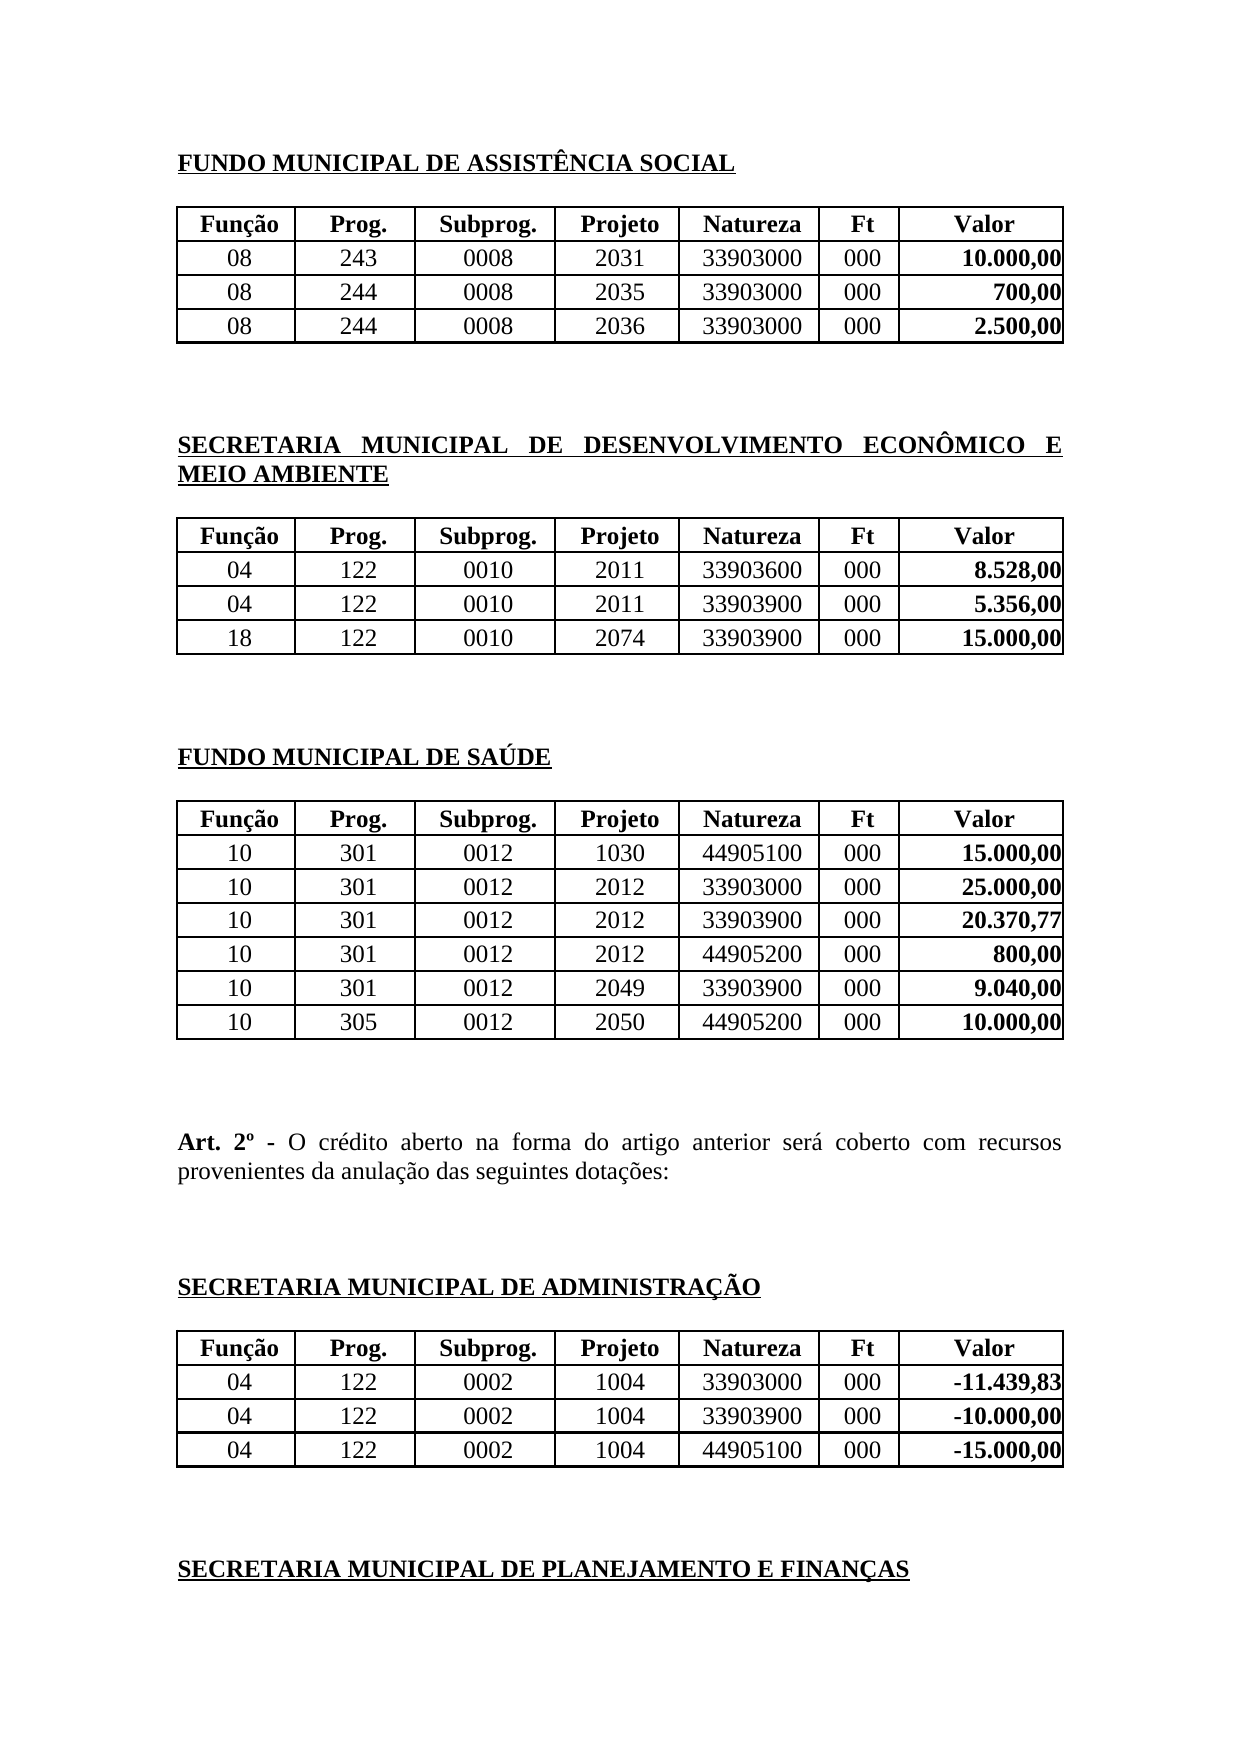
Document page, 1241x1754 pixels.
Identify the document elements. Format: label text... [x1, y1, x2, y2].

table_header Função [178, 519, 294, 551]
text SECRETARIA MUNICIPAL DE PLANEJAMENTO E FINANÇAS [177, 1554, 1063, 1583]
table_cell 33903900 [680, 1400, 818, 1431]
table_header Função [178, 1332, 294, 1363]
table_cell 244 [296, 310, 414, 341]
table_cell 301 [296, 938, 414, 970]
table_cell 0002 [416, 1400, 554, 1431]
table_cell 44905100 [680, 1434, 818, 1465]
table_cell 04 [178, 1366, 294, 1397]
table_header Prog. [296, 1332, 414, 1363]
table_cell 0012 [416, 972, 554, 1004]
table_cell 2012 [556, 938, 678, 970]
table_cell 33903900 [680, 904, 818, 936]
table_cell 000 [820, 276, 898, 307]
table_cell 0010 [416, 553, 554, 585]
table_cell 10 [178, 870, 294, 902]
table_cell 08 [178, 242, 294, 273]
text SECRETARIA MUNICIPAL DE DESENVOLVIMENTO ECONÔMICO E MEIO AMBIENTE [177, 457, 1063, 488]
table_cell 122 [296, 1366, 414, 1397]
table_cell 0012 [416, 836, 554, 868]
table_cell 000 [820, 972, 898, 1004]
table_header Projeto [556, 802, 678, 834]
text Art. 2º - O crédito aberto na forma do artigo anterior será coberto com recursos provenientes da anulação das seguintes dotações: [177, 1127, 1063, 1184]
table_cell 2050 [556, 1006, 678, 1038]
table_cell 2035 [556, 276, 678, 307]
table_header Valor [900, 802, 1062, 834]
table_cell 10 [178, 938, 294, 970]
table_header Ft [820, 519, 898, 551]
table_cell 0012 [416, 938, 554, 970]
table_cell 000 [820, 621, 898, 653]
table_cell 0010 [416, 621, 554, 653]
table_cell 305 [296, 1006, 414, 1038]
table_cell 33903900 [680, 587, 818, 619]
table_cell 122 [296, 621, 414, 653]
table_cell 18 [178, 621, 294, 653]
table_header Função [178, 802, 294, 834]
table_cell 0012 [416, 1006, 554, 1038]
table_cell 1004 [556, 1434, 678, 1465]
table_cell 08 [178, 310, 294, 341]
table_cell 8.528,00 [900, 553, 1062, 585]
table_cell 0002 [416, 1366, 554, 1397]
table_cell 2049 [556, 972, 678, 1004]
table_cell 800,00 [900, 938, 1062, 970]
table_cell 15.000,00 [900, 621, 1062, 653]
table_cell 44905200 [680, 938, 818, 970]
table_cell 33903000 [680, 870, 818, 902]
table_cell 2012 [556, 904, 678, 936]
table_cell 44905200 [680, 1006, 818, 1038]
table_cell 25.000,00 [900, 870, 1062, 902]
table_cell 04 [178, 1400, 294, 1431]
table_cell 000 [820, 1006, 898, 1038]
table_header Natureza [680, 208, 818, 239]
table_cell 2011 [556, 553, 678, 585]
table_cell 04 [178, 1434, 294, 1465]
table_cell 2074 [556, 621, 678, 653]
table_cell 15.000,00 [900, 836, 1062, 868]
table_header Ft [820, 802, 898, 834]
table_cell 122 [296, 1400, 414, 1431]
text FUNDO MUNICIPAL DE SAÚDE [177, 742, 1063, 771]
table_header Projeto [556, 1332, 678, 1363]
table_cell 000 [820, 1366, 898, 1397]
table_header Natureza [680, 519, 818, 551]
table_cell 000 [820, 1434, 898, 1465]
table_header Projeto [556, 208, 678, 239]
text SECRETARIA MUNICIPAL DE DESENVOLVIMENTO ECONÔMICO E MEIO AMBIENTE [177, 431, 1063, 456]
table_header Prog. [296, 519, 414, 551]
table_cell 33903600 [680, 553, 818, 585]
table_cell 244 [296, 276, 414, 307]
table_cell 5.356,00 [900, 587, 1062, 619]
table_header Valor [900, 1332, 1062, 1363]
table_cell 700,00 [900, 276, 1062, 307]
table_cell 301 [296, 836, 414, 868]
table_header Natureza [680, 802, 818, 834]
table_cell 10.000,00 [900, 242, 1062, 273]
table_cell 243 [296, 242, 414, 273]
table_header Função [178, 208, 294, 239]
table_cell -10.000,00 [900, 1400, 1062, 1431]
table_cell 0010 [416, 587, 554, 619]
table_header Subprog. [416, 1332, 554, 1363]
table_cell 10 [178, 836, 294, 868]
table_header Subprog. [416, 519, 554, 551]
table_cell 000 [820, 904, 898, 936]
table_cell 33903900 [680, 621, 818, 653]
table_cell 122 [296, 1434, 414, 1465]
table_cell 04 [178, 553, 294, 585]
table_cell 04 [178, 587, 294, 619]
table_cell 2012 [556, 870, 678, 902]
table_cell 000 [820, 1400, 898, 1431]
table_cell -11.439,83 [900, 1366, 1062, 1397]
table_cell 0012 [416, 904, 554, 936]
table_cell 10 [178, 1006, 294, 1038]
text SECRETARIA MUNICIPAL DE ADMINISTRAÇÃO [177, 1272, 1063, 1300]
table_header Valor [900, 208, 1062, 239]
table_cell 000 [820, 938, 898, 970]
table_cell 2036 [556, 310, 678, 341]
table_header Valor [900, 519, 1062, 551]
table_cell 000 [820, 553, 898, 585]
table_header Projeto [556, 519, 678, 551]
table_cell 301 [296, 870, 414, 902]
table_header Natureza [680, 1332, 818, 1363]
table_cell 0002 [416, 1434, 554, 1465]
table_cell 000 [820, 310, 898, 341]
table_cell 10 [178, 972, 294, 1004]
table_cell 20.370,77 [900, 904, 1062, 936]
table_cell 33903000 [680, 242, 818, 273]
table_cell 1004 [556, 1400, 678, 1431]
table_cell 122 [296, 553, 414, 585]
table_cell 9.040,00 [900, 972, 1062, 1004]
table_cell 33903900 [680, 972, 818, 1004]
table_cell 08 [178, 276, 294, 307]
table_cell 33903000 [680, 276, 818, 307]
table_header Subprog. [416, 208, 554, 239]
table_cell 0008 [416, 276, 554, 307]
table_header Ft [820, 1332, 898, 1363]
table_cell 10.000,00 [900, 1006, 1062, 1038]
table_cell 1004 [556, 1366, 678, 1397]
table_cell 0008 [416, 310, 554, 341]
table_header Ft [820, 208, 898, 239]
table_header Subprog. [416, 802, 554, 834]
table_cell 1030 [556, 836, 678, 868]
table_cell -15.000,00 [900, 1434, 1062, 1465]
table_cell 10 [178, 904, 294, 936]
table_cell 000 [820, 587, 898, 619]
table_cell 33903000 [680, 310, 818, 341]
table_cell 122 [296, 587, 414, 619]
table_cell 301 [296, 972, 414, 1004]
table_cell 33903000 [680, 1366, 818, 1397]
table_cell 0008 [416, 242, 554, 273]
table_cell 000 [820, 870, 898, 902]
table_header Prog. [296, 208, 414, 239]
table_cell 301 [296, 904, 414, 936]
table_cell 0012 [416, 870, 554, 902]
table_cell 44905100 [680, 836, 818, 868]
table_cell 2031 [556, 242, 678, 273]
table_cell 2.500,00 [900, 310, 1062, 341]
table_header Prog. [296, 802, 414, 834]
table_cell 2011 [556, 587, 678, 619]
text FUNDO MUNICIPAL DE ASSISTÊNCIA SOCIAL [177, 148, 1063, 176]
table_cell 000 [820, 836, 898, 868]
table_cell 000 [820, 242, 898, 273]
